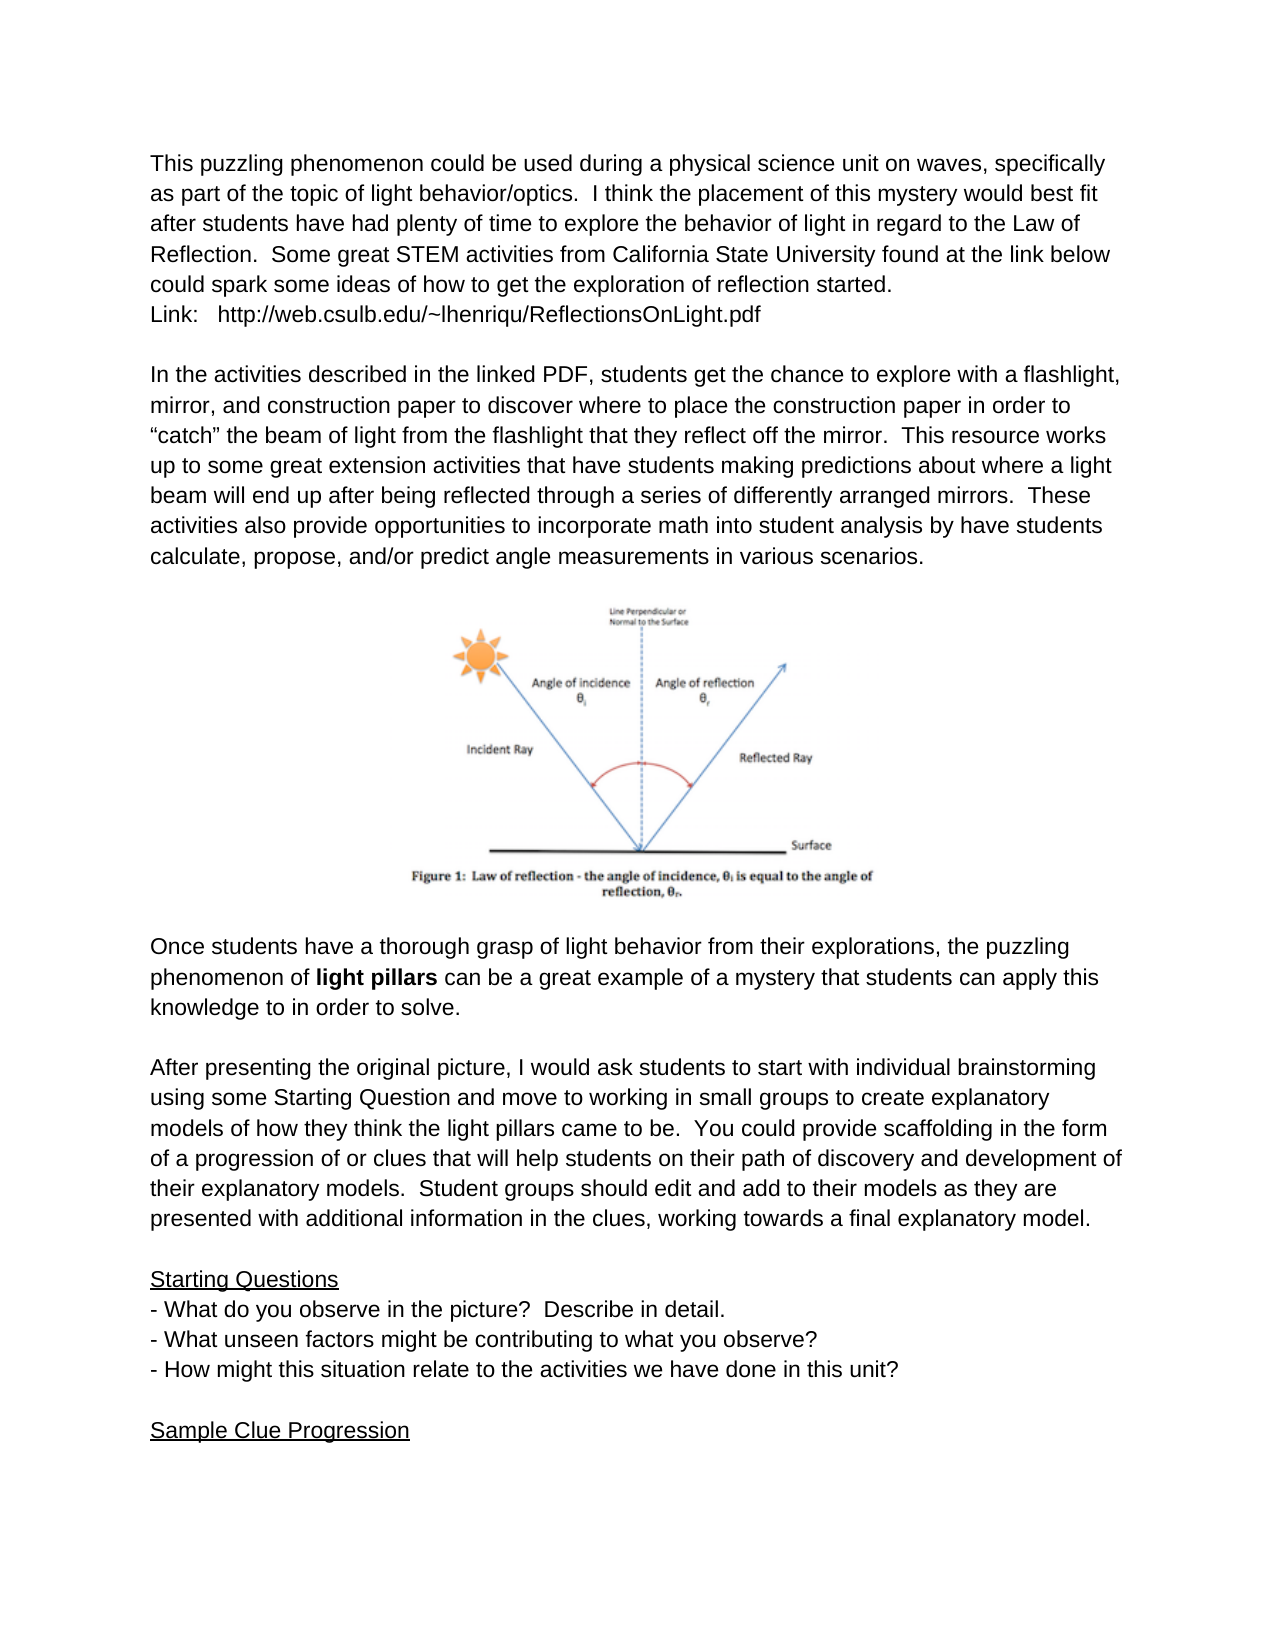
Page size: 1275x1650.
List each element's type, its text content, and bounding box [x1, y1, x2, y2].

text Starting Questions [150, 1266, 1125, 1292]
text After presenting the original picture, I would ask students to start with individual brainstorming using some Starting Question and move to working in small groups to create explanatory models of how they think the light pillars came to be. You could provide scaffolding in the form of a progression of or clues that will help students on their path of discovery and development of their explanatory models. Student groups should edit and add to their models as they are presented with additional information in the clues, working towards a final explanatory model. [150, 1054, 1125, 1232]
text In the activities described in the linked PDF, students get the chance to explore with a flashlight, mirror, and construction paper to discover where to place the construction paper in order to “catch” the beam of light from the flashlight that they reflect off the mirror. This resource works up to some great extension activities that have students making predictions about where a light beam will end up after being reflected through a series of differently arranged mirrors. These activities also provide opportunities to incorporate math into student analysis by have students calculate, propose, and/or predict angle measurements in various scenarios. [150, 361, 1125, 569]
text Sample Clue Progression [150, 1417, 1125, 1443]
text This puzzling phenomenon could be used during a physical science unit on waves, specifically as part of the topic of light behavior/optics. I think the placement of this mystery would best fit after students have had plenty of time to explore the behavior of light in regard to the Law of Reflection. Some great STEM activities from California State University found at the link below could spark some ideas of how to get the exploration of reflection started. Link: http://web.csulb.edu/~lhenriqu/ReflectionsOnLight.pdf [150, 150, 1125, 327]
text - What do you observe in the picture? Describe in detail. [150, 1296, 1125, 1322]
picture [389, 603, 886, 900]
text - How might this situation relate to the activities we have done in this unit? [150, 1356, 1125, 1383]
text Once students have a thorough grasp of light behavior from their explorations, the puzzling phenomenon of light pillars can be a great example of a mystery that students can apply this knowledge to in order to solve. [150, 933, 1125, 1020]
text - What unseen factors might be contributing to what you observe? [150, 1326, 1125, 1352]
